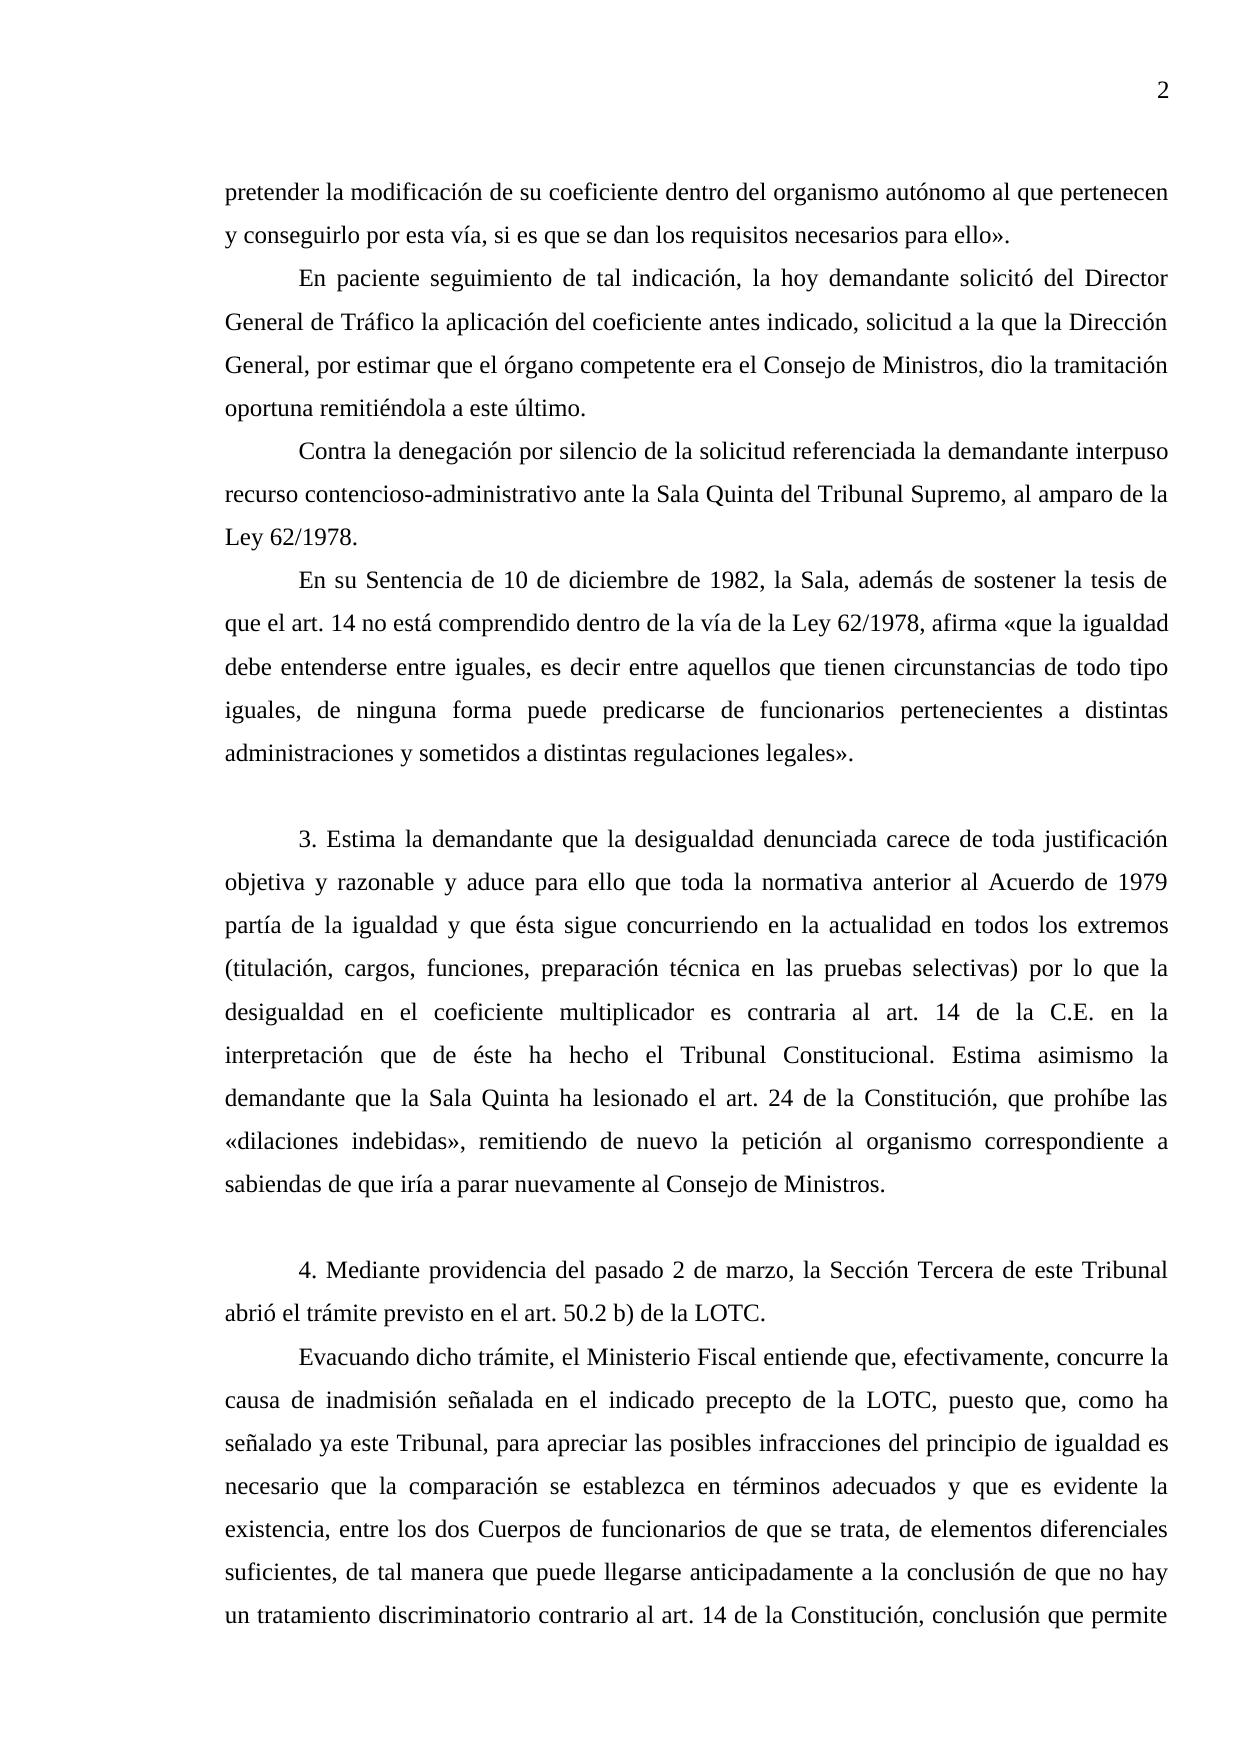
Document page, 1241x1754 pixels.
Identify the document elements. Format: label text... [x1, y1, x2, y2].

text En su Sentencia de 10 de diciembre de 1982, la Sala, además de sostener la tesis de que el art. 14 no está comprendido dentro de la vía de la Ley 62/1978, afirma «que la igualdad debe entenderse entre iguales, es decir entre aquellos que tienen circunstancias de todo tipo iguales, de ninguna forma puede predicarse de funcionarios pertenecientes a distintas administraciones y sometidos a distintas regulaciones legales». [224, 565, 1169, 767]
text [224, 177, 1169, 249]
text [224, 1342, 1169, 1629]
text 3. Estima la demandante que la desigualdad denunciada carece de toda justificación objetiva y razonable y aduce para ello que toda la normativa anterior al Acuerdo de 1979 partía de la igualdad y que ésta sigue concurriendo en la actualidad en todos los extremos (titulación, cargos, funciones, preparación técnica en las pruebas selectivas) por lo que la desigualdad en el coeficiente multiplicador es contraria al art. 14 de la C.E. en la interpretación que de éste ha hecho el Tribunal Constitucional. Estima asimismo la demandante que la Sala Quinta ha lesionado el art. 24 de la Constitución, que prohíbe las «dilaciones indebidas», remitiendo de nuevo la petición al organismo correspondiente a sabiendas de que iría a parar nuevamente al Consejo de Ministros. [224, 824, 1169, 1198]
text 4. Mediante providencia del pasado 2 de marzo, la Sección Tercera de este Tribunal abrió el trámite previsto en el art. 50.2 b) de la LOTC. [224, 1255, 1169, 1327]
text Contra la denegación por silencio de la solicitud referenciada la demandante interpuso recurso contencioso-administrativo ante la Sala Quinta del Tribunal Supremo, al amparo de la Ley 62/1978. [224, 436, 1169, 551]
text En paciente seguimiento de tal indicación, la hoy demandante solicitó del Director General de Tráfico la aplicación del coeficiente antes indicado, solicitud a la que la Dirección General, por estimar que el órgano competente era el Consejo de Ministros, dio la tramitación oportuna remitiéndola a este último. [224, 263, 1169, 422]
